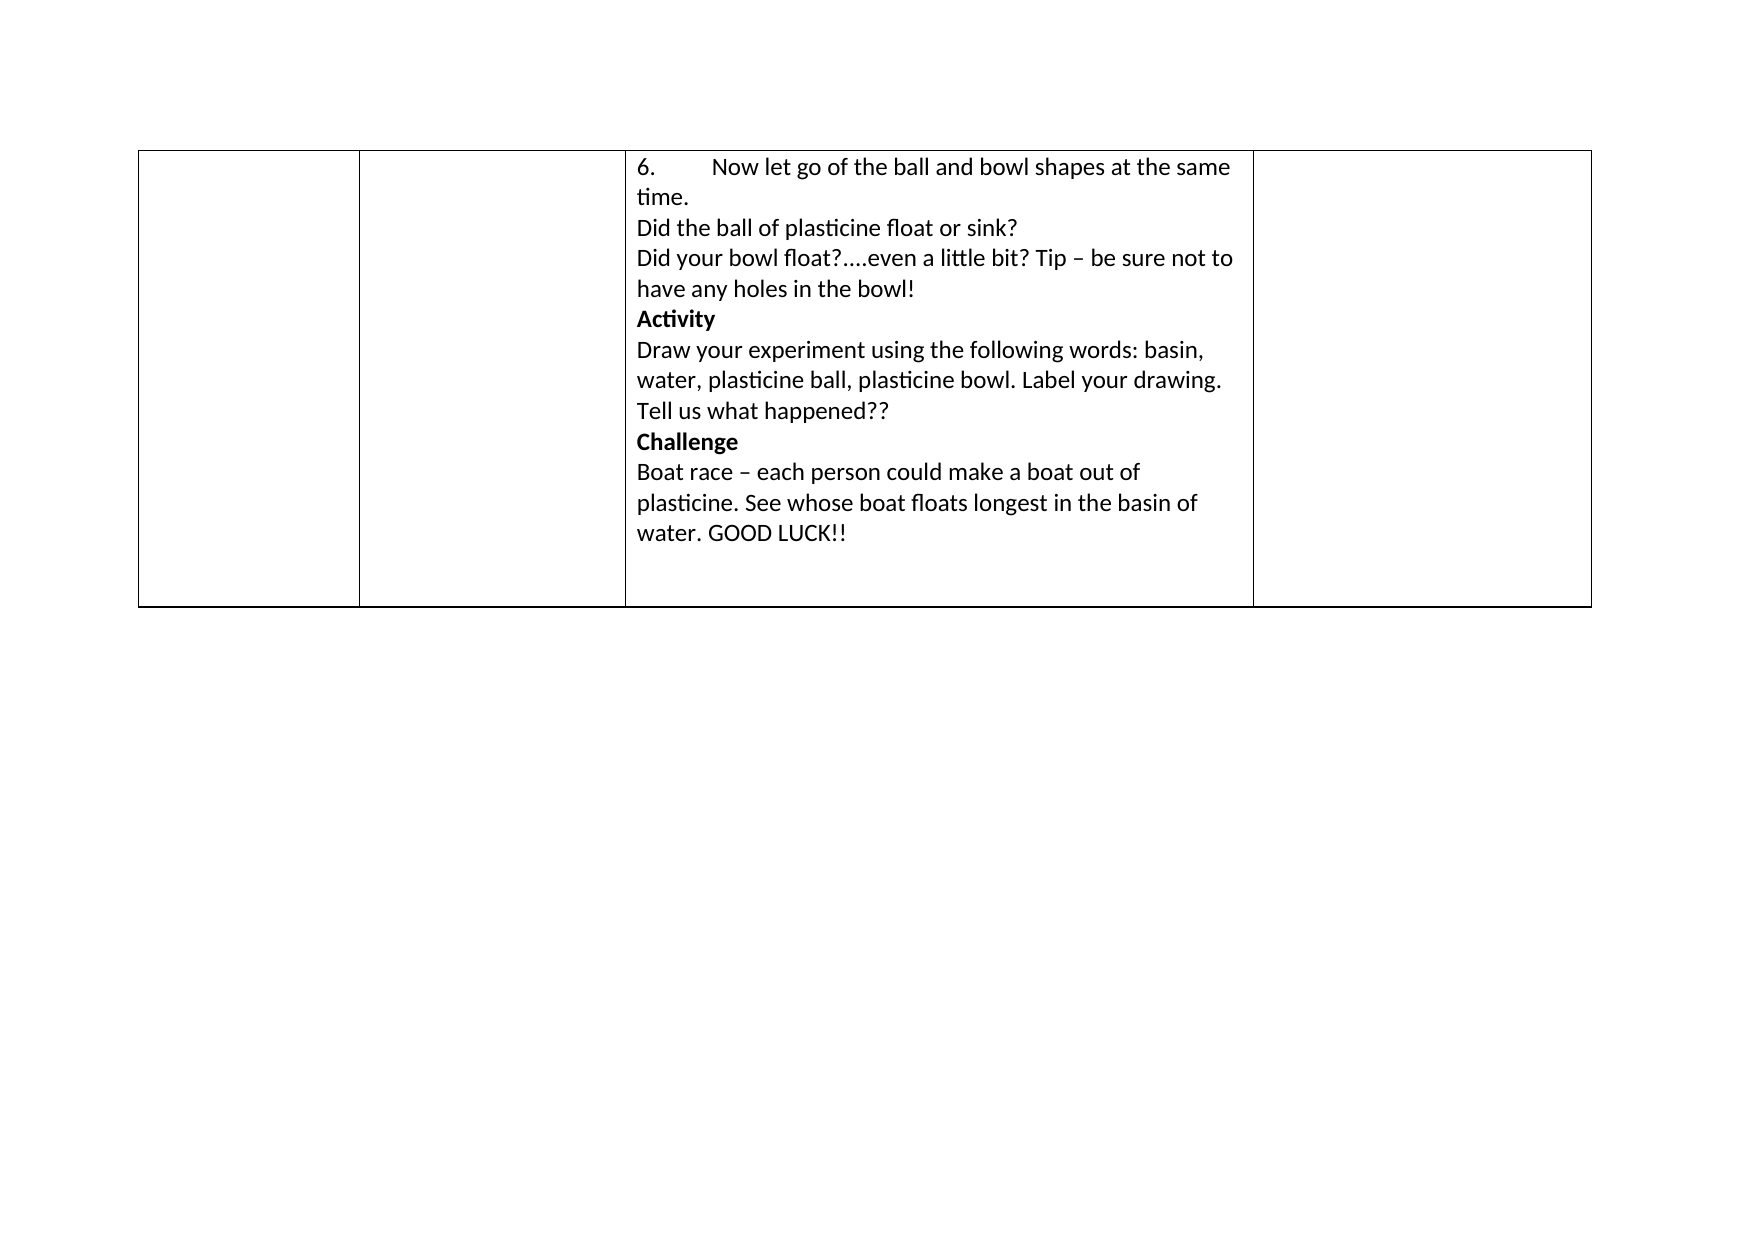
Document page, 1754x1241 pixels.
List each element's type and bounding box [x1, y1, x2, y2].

table_cell [360, 151, 625, 606]
table_cell [139, 151, 359, 606]
table_cell [626, 151, 1253, 606]
table_cell [1254, 151, 1591, 606]
